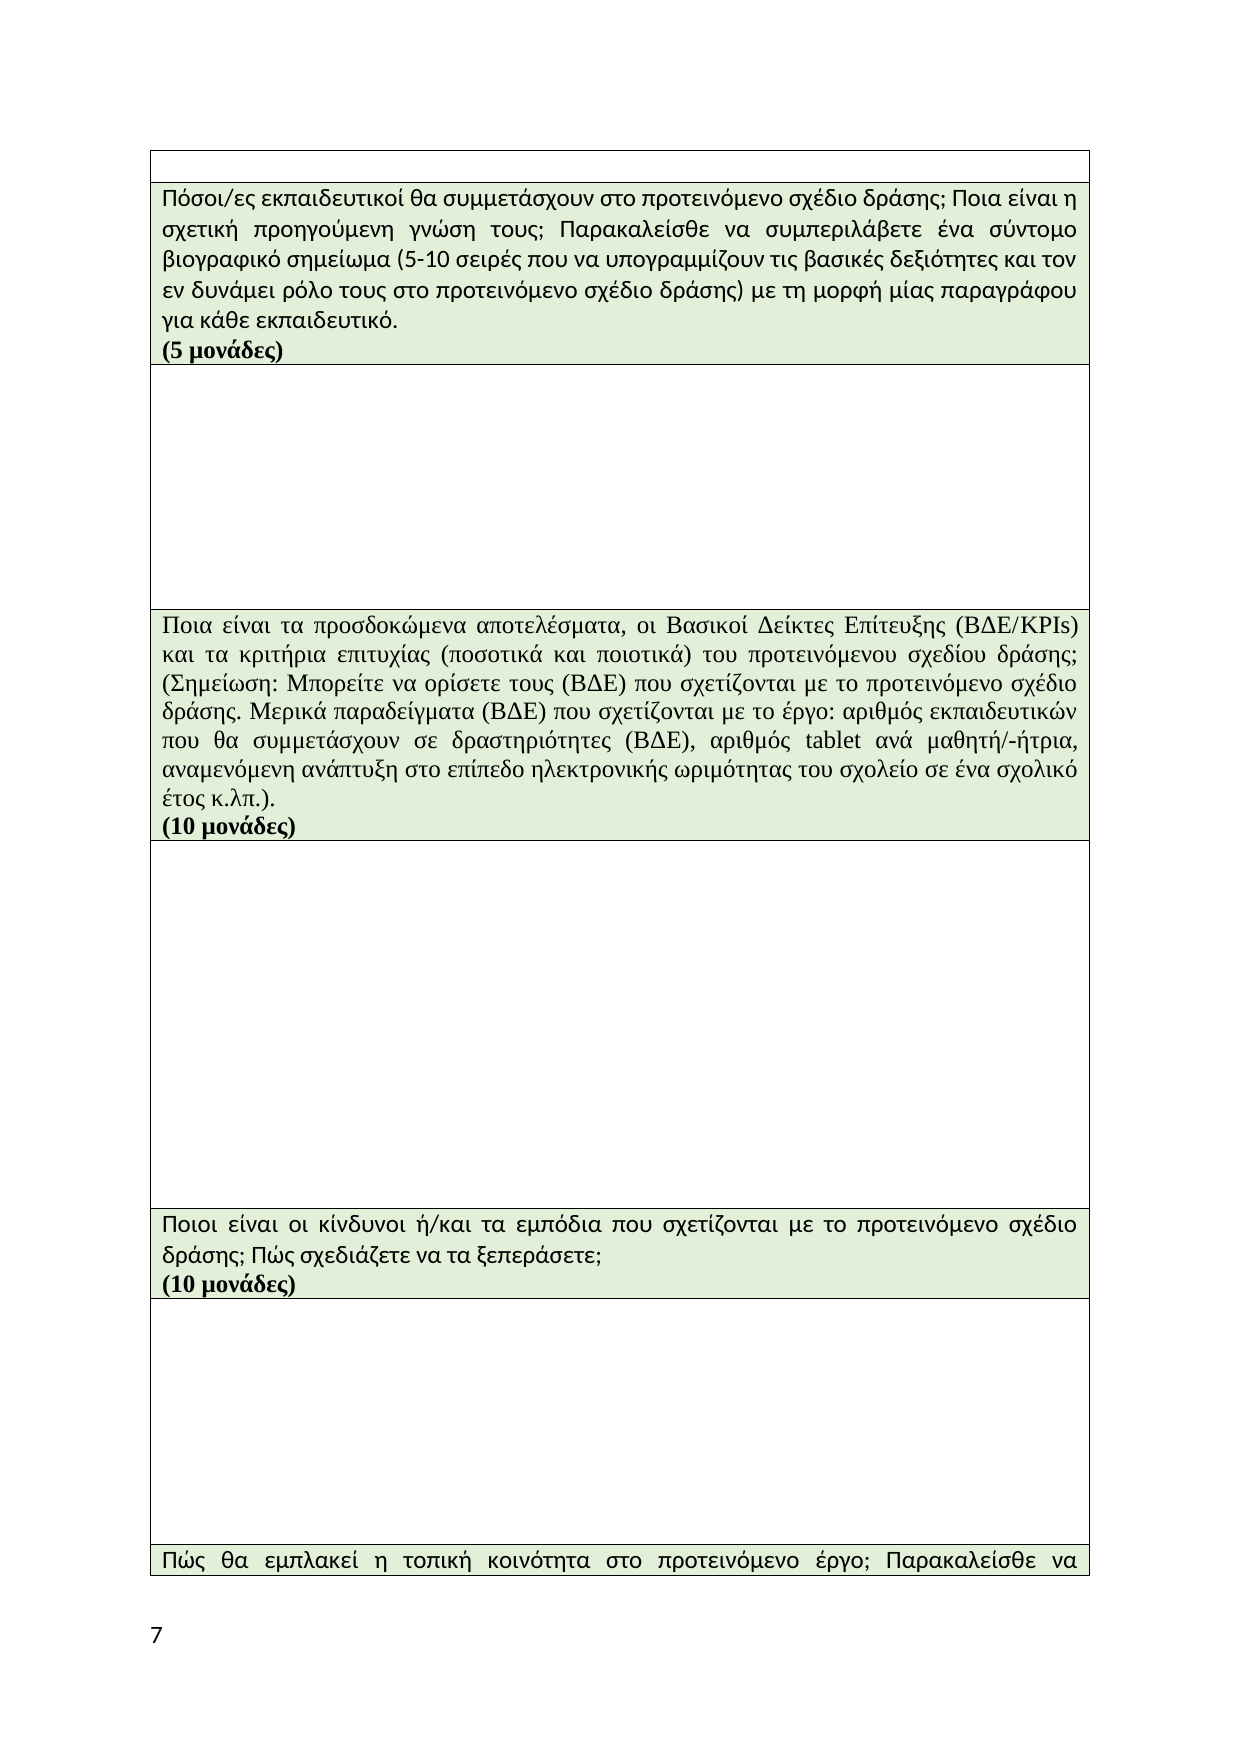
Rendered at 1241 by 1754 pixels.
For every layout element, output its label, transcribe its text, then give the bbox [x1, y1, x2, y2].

table_cell Ποια είναι τα προσδοκώμενα αποτελέσματα, οι Βασικοί Δείκτες Επίτευξης (ΒΔΕ/KPIs) και τα κριτήρια επιτυχίας (ποσοτικά και ποιοτικά) του προτεινόμενου σχεδίου δράσης; (Σημείωση: Μπορείτε να ορίσετε τους (ΒΔΕ) που σχετίζονται με το προτεινόμενο σχέδιο δράσης. Μερικά παραδείγματα (ΒΔΕ) που σχετίζονται με το έργο: αριθμός εκπαιδευτικών που θα συμμετάσχουν σε δραστηριότητες (ΒΔΕ), αριθμός tablet ανά μαθητή/-ήτρια, αναμενόμενη ανάπτυξη στο επίπεδο ηλεκτρονικής ωριμότητας του σχολείο σε ένα σχολικό έτος κ.λπ.). (10 μονάδες) [151, 610, 1089, 840]
table_cell [151, 365, 1089, 609]
table_cell Ποιοι είναι οι κίνδυνοι ή/και τα εμπόδια που σχετίζονται με το προτεινόμενο σχέδιο δράσης; Πώς σχεδιάζετε να τα ξεπεράσετε; (10 μονάδες) [151, 1209, 1089, 1298]
table_cell Πόσοι/ες εκπαιδευτικοί θα συμμετάσχουν στο προτεινόμενο σχέδιο δράσης; Ποια είναι η σχετική προηγούμενη γνώση τους; Παρακαλείσθε να συμπεριλάβετε ένα σύντομο βιογραφικό σημείωμα (5-10 σειρές που να υπογραμμίζουν τις βασικές δεξιότητες και τον εν δυνάμει ρόλο τους στο προτεινόμενο σχέδιο δράσης) με τη μορφή μίας παραγράφου για κάθε εκπαιδευτικό. (5 μονάδες) [151, 183, 1089, 364]
table_cell [151, 841, 1089, 1207]
table_cell [151, 151, 1089, 182]
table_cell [151, 1545, 1089, 1575]
table_cell [151, 1299, 1089, 1543]
